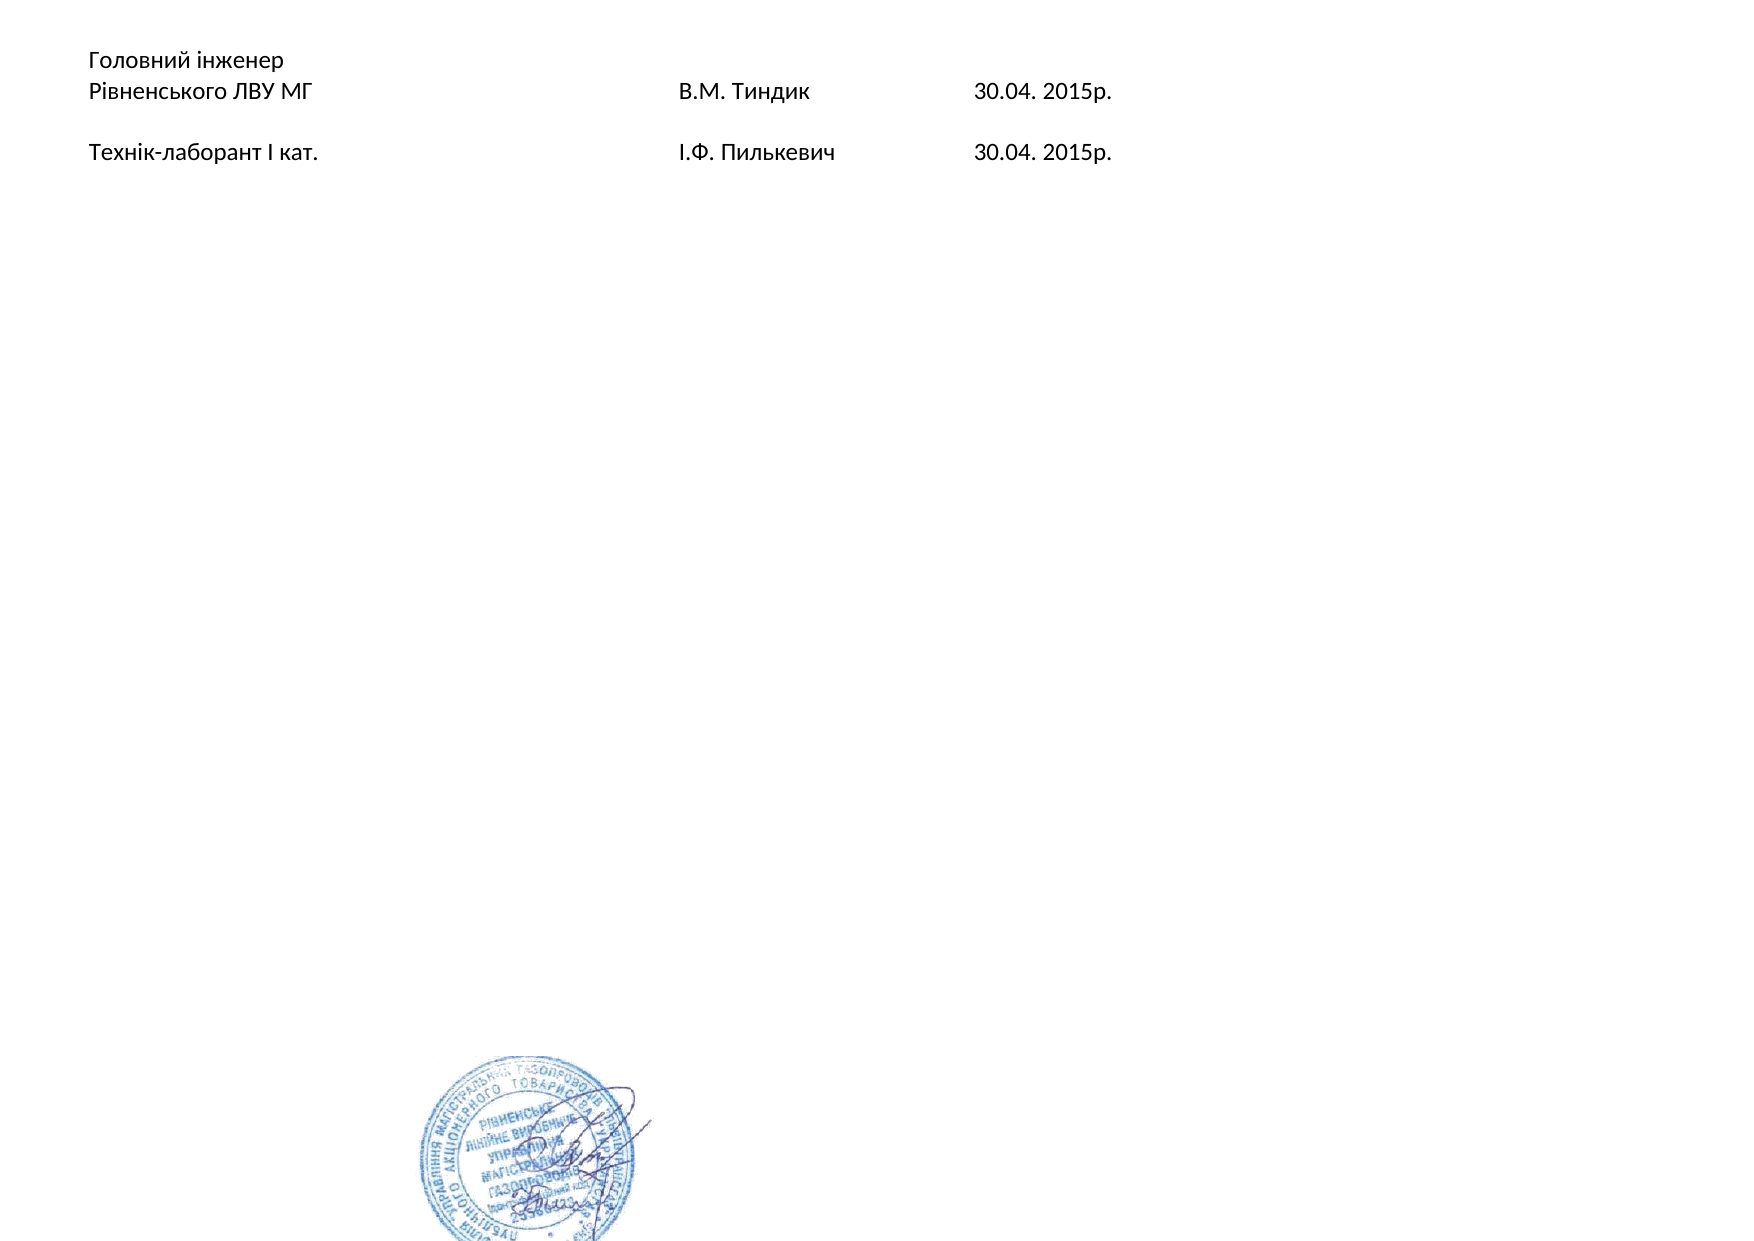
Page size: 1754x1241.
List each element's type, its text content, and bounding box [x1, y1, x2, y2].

text Головний інженер [88, 44, 1665, 75]
text Технік-лаборант І кат. І.Ф. Пилькевич 30.04. 2015р. [88, 136, 1665, 166]
picture [415, 1056, 655, 1241]
text Рівненського ЛВУ МГ В.М. Тиндик 30.04. 2015р. [88, 75, 1665, 105]
